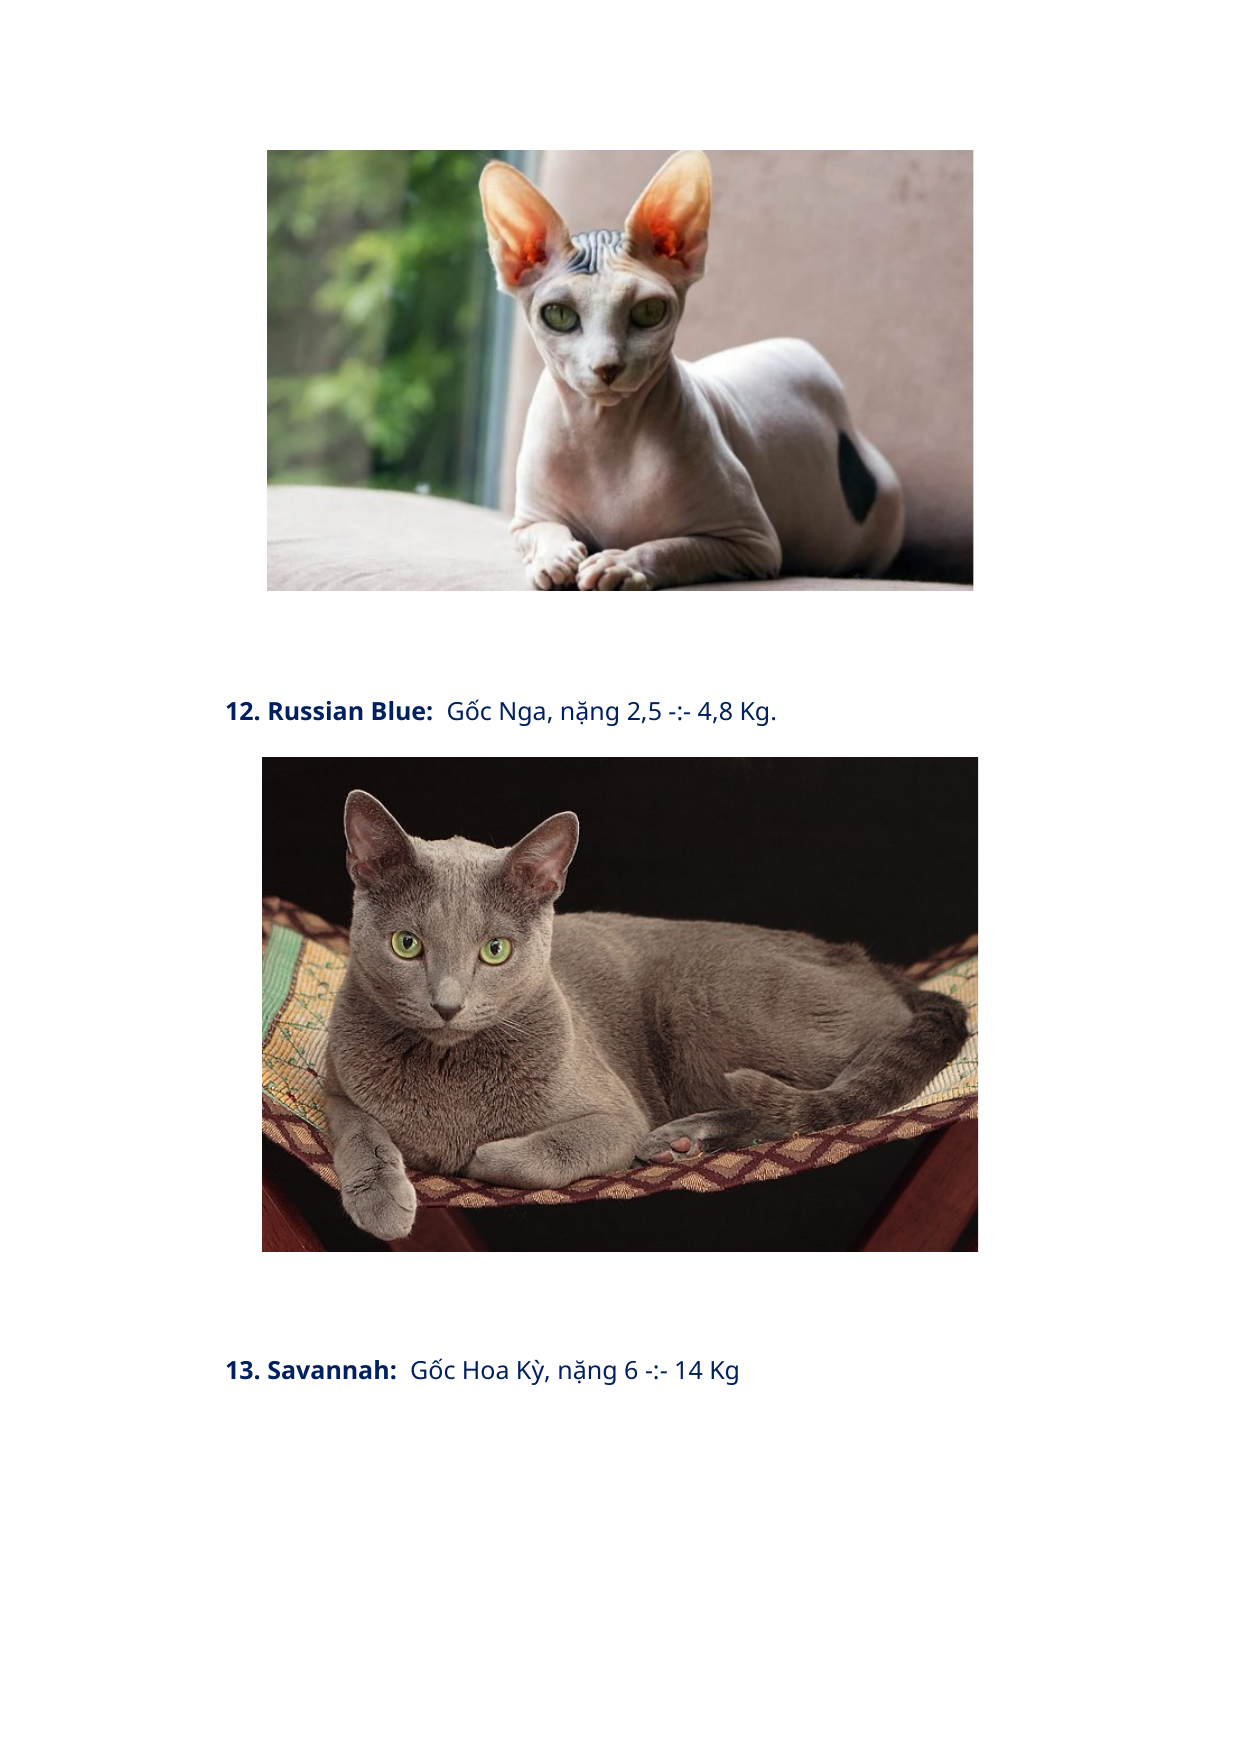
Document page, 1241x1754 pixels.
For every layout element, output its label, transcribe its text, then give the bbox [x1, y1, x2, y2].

text 12. Russian Blue: Gốc Nga, nặng 2,5 -:- 4,8 Kg. [150, 693, 1090, 728]
text 13. Savannah: Gốc Hoa Kỳ, nặng 6 -:- 14 Kg [150, 1352, 1090, 1387]
picture [267, 150, 974, 591]
picture [262, 757, 979, 1252]
